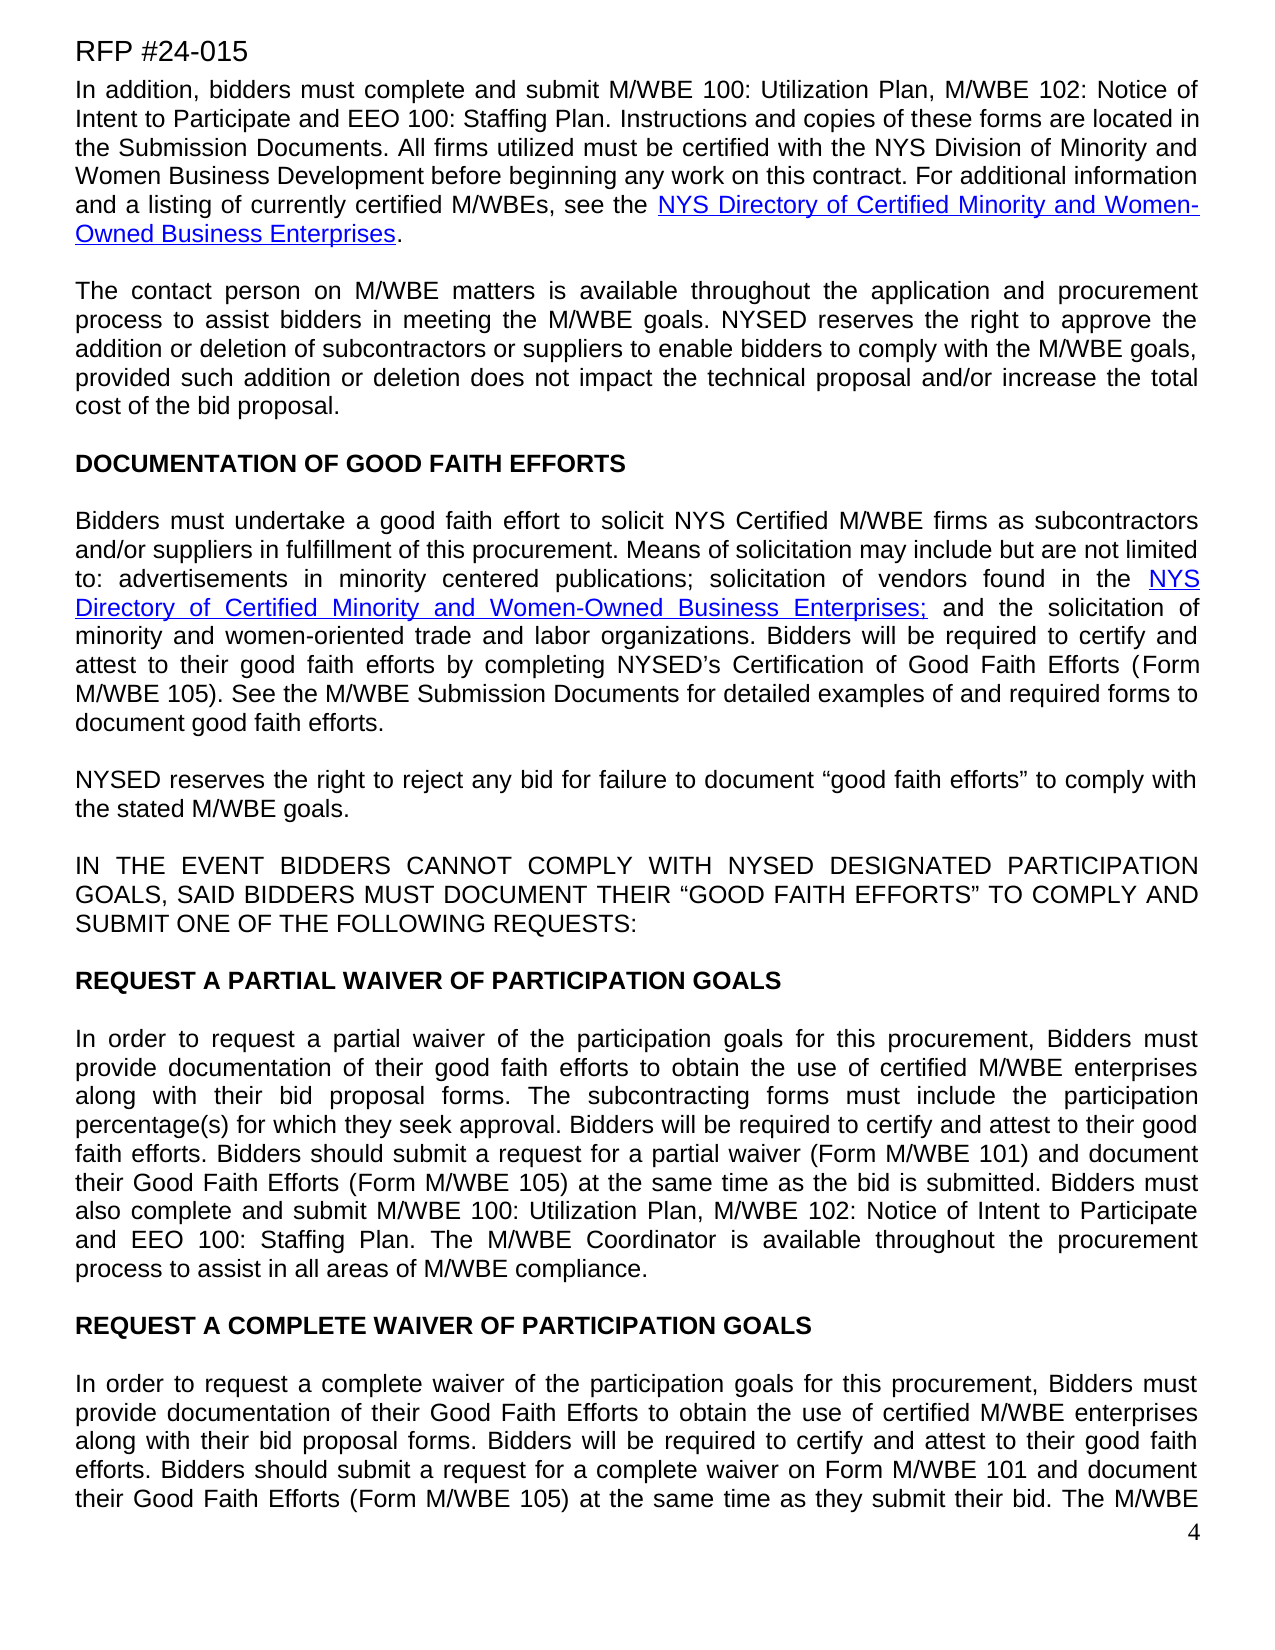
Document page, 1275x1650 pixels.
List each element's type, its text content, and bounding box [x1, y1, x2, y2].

text In order to request a partial waiver of the participation goals for this procurement, Bidders must provide documentation of their good faith efforts to obtain the use of certified M/WBE enterprises along with their bid proposal forms. The subcontracting forms must include the participation percentage(s) for which they seek approval. Bidders will be required to certify and attest to their good faith efforts. Bidders should submit a request for a partial waiver (Form M/WBE 101) and document their Good Faith Efforts (Form M/WBE 105) at the same time as the bid is submitted. Bidders must also complete and submit M/WBE 100: Utilization Plan, M/WBE 102: Notice of Intent to Participate and EEO 100: Staffing Plan. The M/WBE Coordinator is available throughout the procurement process to assist in all areas of M/WBE compliance. [75, 1024, 1200, 1282]
text REQUEST A COMPLETE WAIVER OF PARTICIPATION GOALS [75, 1311, 1125, 1340]
text Bidders must undertake a good faith effort to solicit NYS Certified M/WBE firms as subcontractors and/or suppliers in fulfillment of this procurement. Means of solicitation may include but are not limited to: advertisements in minority centered publications; solicitation of vendors found in the NYS Directory of Certified Minority and Women-Owned Business Enterprises; and the solicitation of minority and women-oriented trade and labor organizations. Bidders will be required to certify and attest to their good faith efforts by completing NYSED’s Certification of Good Faith Efforts (Form M/WBE 105). See the M/WBE Submission Documents for detailed examples of and required forms to document good faith efforts. [75, 506, 1200, 736]
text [75, 1369, 1200, 1512]
text DOCUMENTATION OF GOOD FAITH EFFORTS [75, 449, 1125, 477]
text In the event Bidders cannot comply with NYSED designated participation goals, said bidders must document their “good faith efforts” to comply and submit one of the following requests: [75, 851, 1200, 937]
text NYSED reserves the right to reject any bid for failure to document “good faith efforts” to comply with the stated M/WBE goals. [75, 765, 1200, 822]
text The contact person on M/WBE matters is available throughout the application and procurement process to assist bidders in meeting the M/WBE goals. NYSED reserves the right to approve the addition or deletion of subcontractors or suppliers to enable bidders to comply with the M/WBE goals, provided such addition or deletion does not impact the technical proposal and/or increase the total cost of the bid proposal. [75, 276, 1200, 420]
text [75, 75, 1200, 247]
text REQUEST A PARTIAL WAIVER OF PARTICIPATION GOALS [75, 966, 1125, 995]
